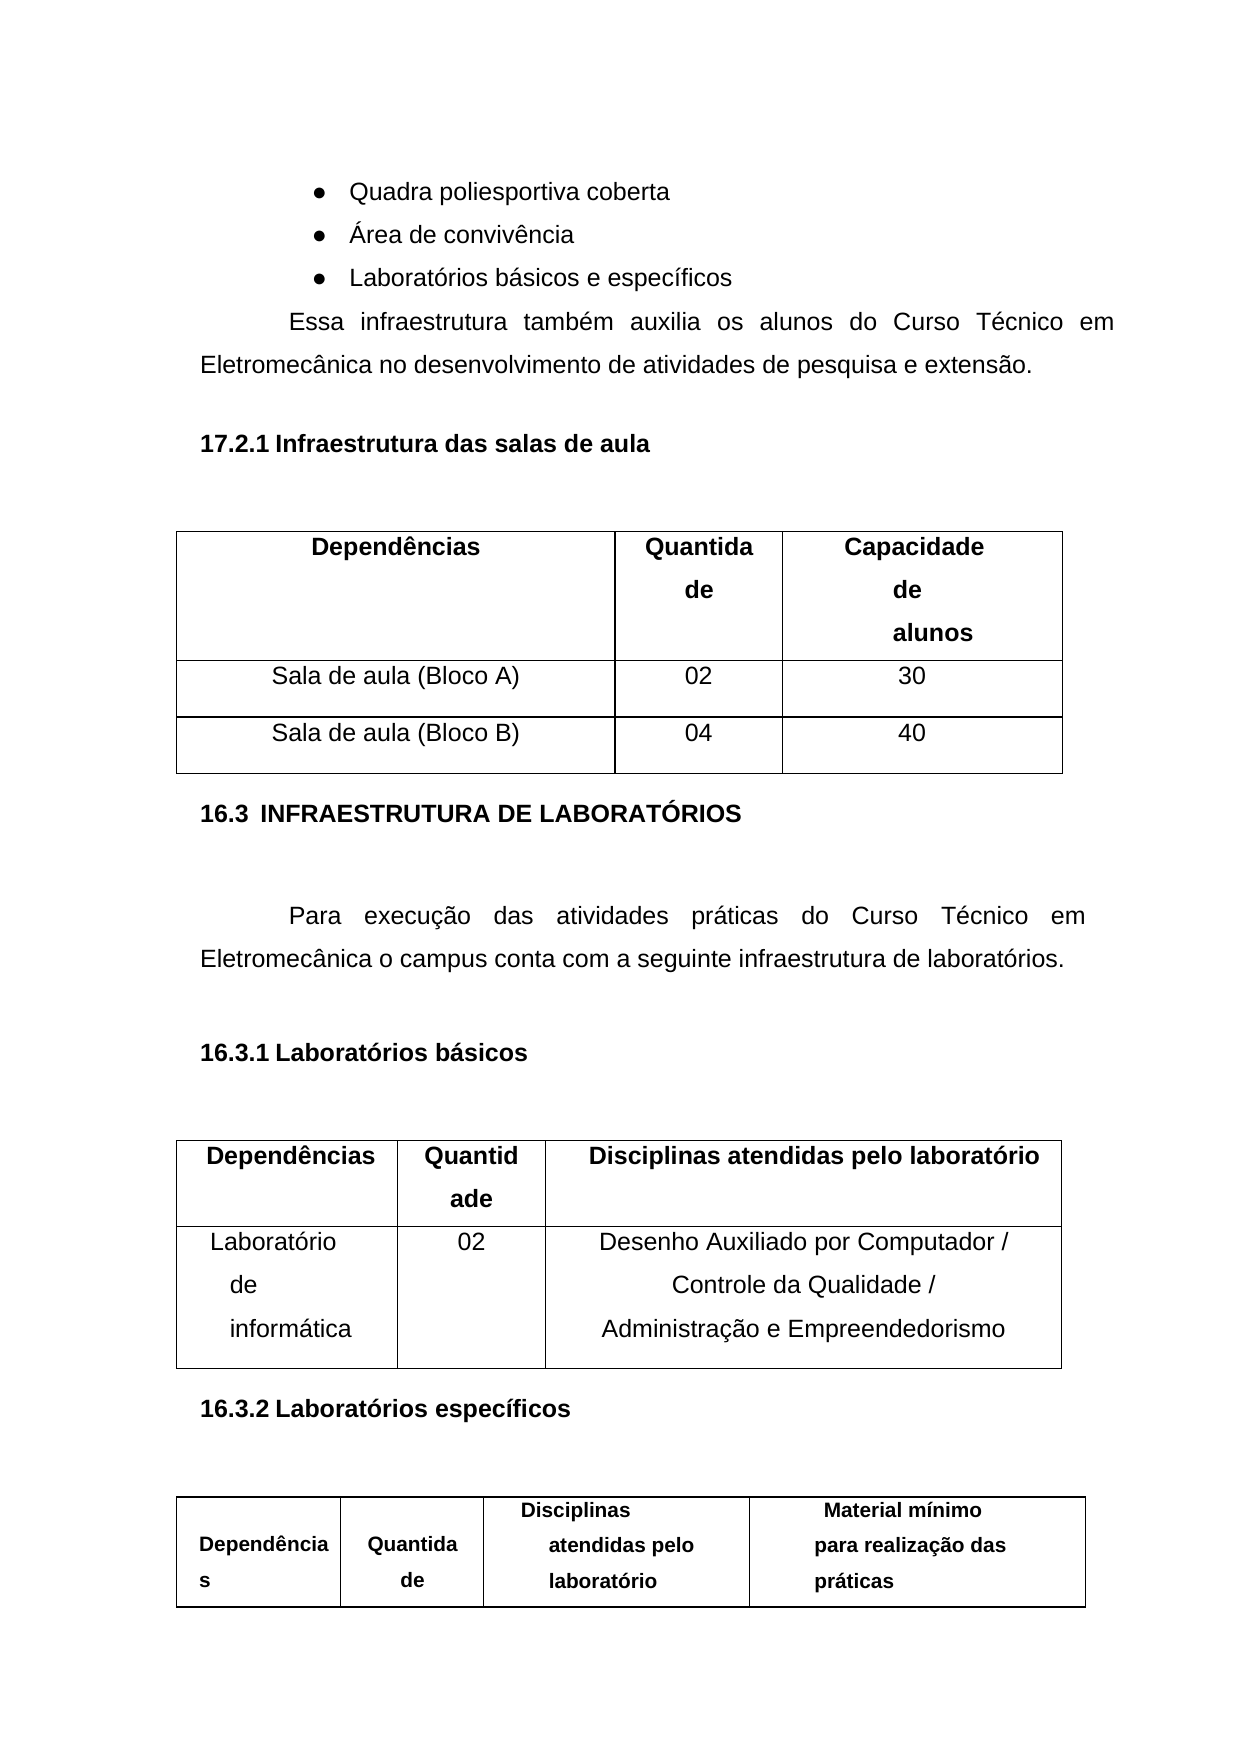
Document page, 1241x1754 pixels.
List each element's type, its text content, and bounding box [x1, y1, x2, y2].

subtitle Laboratórios básicos [200, 1038, 1122, 1067]
table_header Capacidade de alunos [783, 532, 1062, 660]
subtitle Infraestrutura das salas de aula [200, 429, 1122, 457]
table_cell 30 [783, 661, 1062, 716]
text Para execução das atividades práticas do Curso Técnico em Eletromecânica o campus conta com a seguinte infraestrutura de laboratórios. [200, 901, 1109, 973]
table_header Dependências [177, 1141, 397, 1226]
list Quadra poliesportiva coberta [312, 177, 1122, 206]
table_cell Sala de aula (Bloco B) [177, 718, 614, 773]
subtitle Laboratórios específicos [200, 1394, 1122, 1423]
table_header Quantidade [341, 1498, 483, 1606]
subtitle INFRAESTRUTURA DE LABORATÓRIOS [200, 799, 1122, 828]
table_header Disciplinas atendidas pelo laboratório [546, 1141, 1061, 1226]
text Essa infraestrutura também auxilia os alunos do Curso Técnico em Eletromecânica no desenvolvimento de atividades de pesquisa e extensão. [200, 307, 1115, 378]
table_header Quantidade [398, 1141, 545, 1226]
list Área de convivência [312, 220, 1122, 249]
table_cell 04 [616, 718, 782, 773]
table_header Material mínimo para realização das práticas [750, 1498, 1085, 1606]
table_cell Laboratório de informática [177, 1227, 397, 1368]
table_header Disciplinas atendidas pelo laboratório [484, 1498, 749, 1606]
table_cell Desenho Auxiliado por Computador / Controle da Qualidade / Administração e Empreendedorismo [546, 1227, 1061, 1368]
table_header Dependências [177, 1498, 340, 1606]
table_header Quantidade [616, 532, 782, 660]
table_cell 40 [783, 718, 1062, 773]
table_cell 02 [616, 661, 782, 716]
table_cell 02 [398, 1227, 545, 1368]
table_cell Sala de aula (Bloco A) [177, 661, 614, 716]
table_header Dependências [177, 532, 614, 660]
list Laboratórios básicos e específicos [312, 263, 1122, 292]
